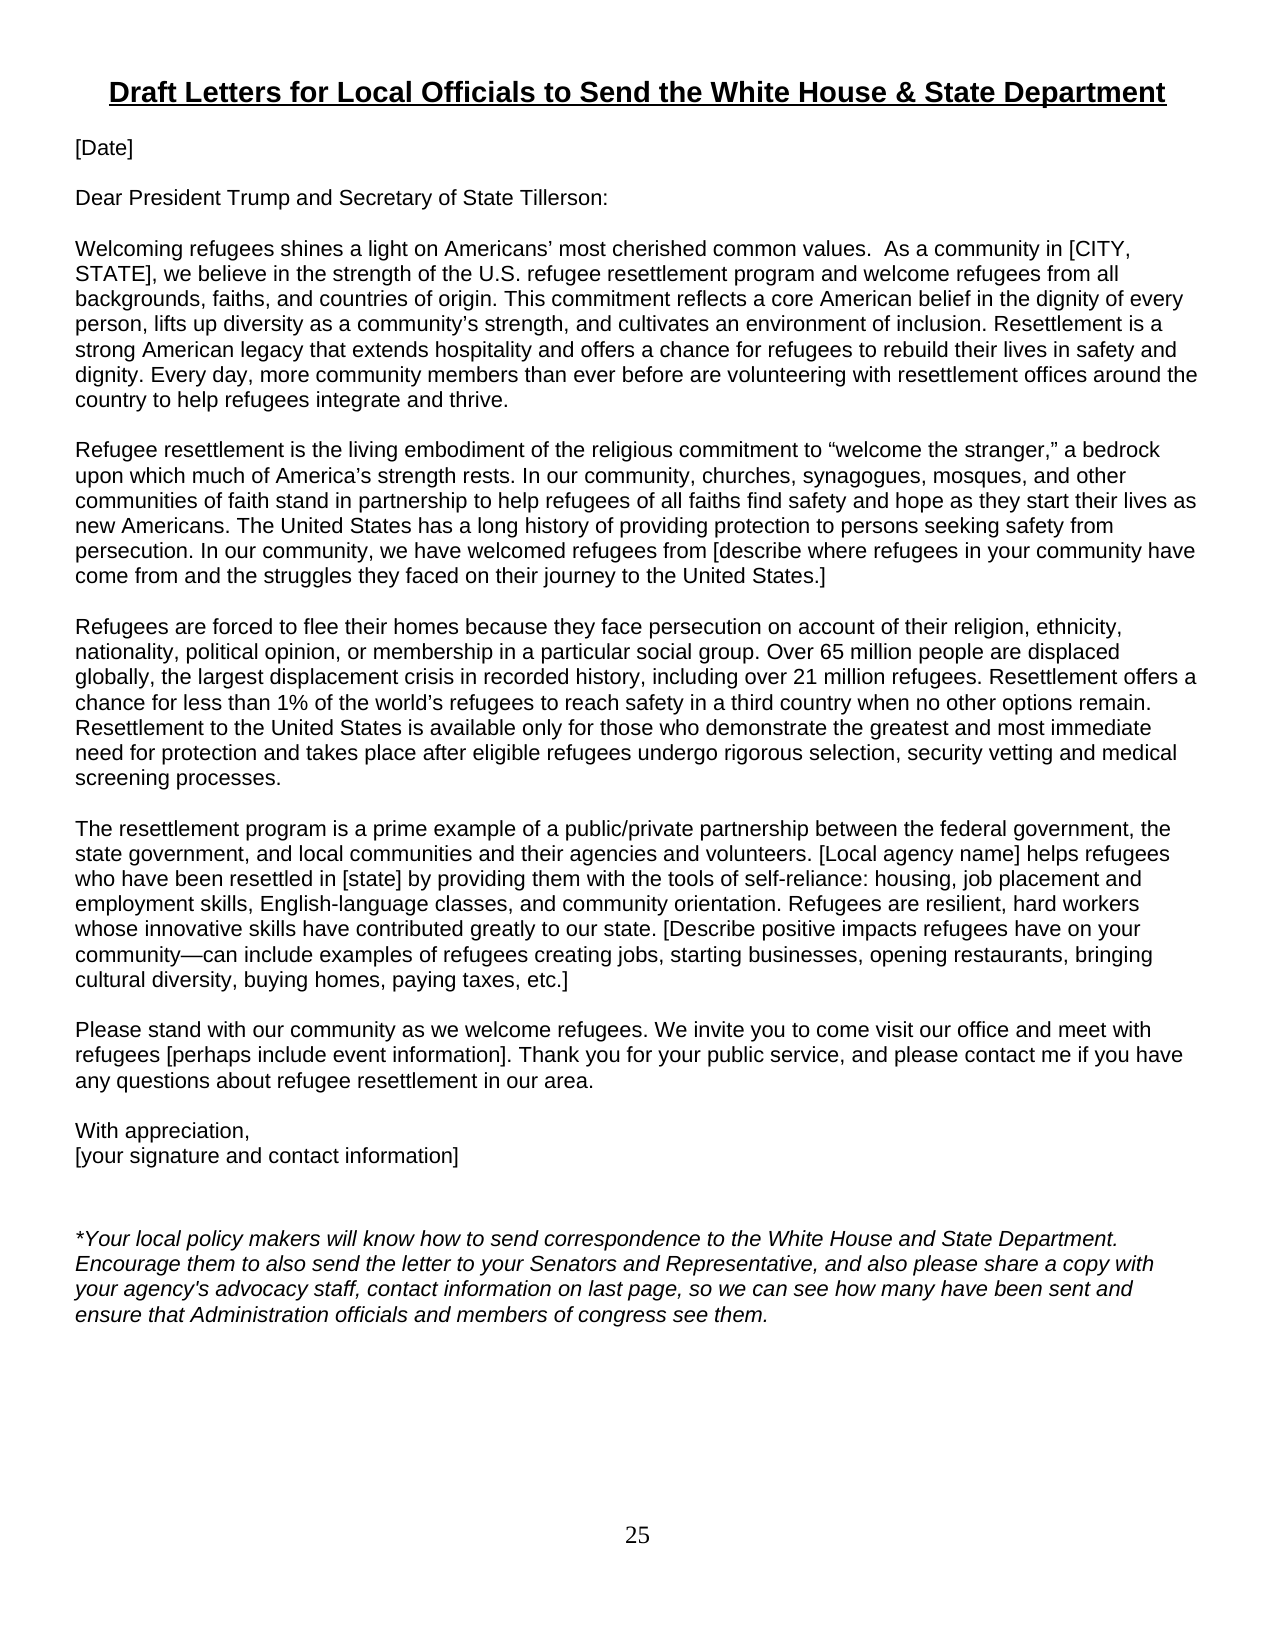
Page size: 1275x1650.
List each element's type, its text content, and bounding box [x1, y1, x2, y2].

text [your signature and contact information] [75, 1143, 1200, 1168]
text The resettlement program is a prime example of a public/private partnership between the federal government, the state government, and local communities and their agencies and volunteers. [Local agency name] helps refugees who have been resettled in [state] by providing them with the tools of self-reliance: housing, job placement and employment skills, English-language classes, and community orientation. Refugees are resilient, hard workers whose innovative skills have contributed greatly to our state. [Describe positive impacts refugees have on your community—can include examples of refugees creating jobs, starting businesses, opening restaurants, bringing cultural diversity, buying homes, paying taxes, etc.] [75, 816, 1200, 992]
text *Your local policy makers will know how to send correspondence to the White House and State Department. Encourage them to also send the letter to your Senators and Representative, and also please share a copy with your agency's advocacy staff, contact information on last page, so we can see how many have been sent and ensure that Administration officials and members of congress see them. [75, 1226, 1200, 1327]
text With appreciation, [75, 1118, 1200, 1143]
text Welcoming refugees shines a light on Americans’ most cherished common values. As a community in [CITY, STATE], we believe in the strength of the U.S. refugee resettlement program and welcome refugees from all backgrounds, faiths, and countries of origin. This commitment reflects a core American belief in the dignity of every person, lifts up diversity as a community’s strength, and cultivates an environment of inclusion. Resettlement is a strong American legacy that extends hospitality and offers a chance for refugees to rebuild their lives in safety and dignity. Every day, more community members than ever before are volunteering with resettlement offices around the country to help refugees integrate and thrive. [75, 236, 1200, 412]
text Refugee resettlement is the living embodiment of the religious commitment to “welcome the stranger,” a bedrock upon which much of America’s strength rests. In our community, churches, synagogues, mosques, and other communities of faith stand in partnership to help refugees of all faiths find safety and hope as they start their lives as new Americans. The United States has a long history of providing protection to persons seeking safety from persecution. In our community, we have welcomed refugees from [describe where refugees in your community have come from and the struggles they faced on their journey to the United States.] [75, 437, 1200, 589]
text Dear President Trump and Secretary of State Tillerson: [75, 185, 1200, 211]
text [Date] [75, 135, 1200, 160]
text Refugees are forced to flee their homes because they face persecution on account of their religion, ethnicity, nationality, political opinion, or membership in a particular social group. Over 65 million people are displaced globally, the largest displacement crisis in recorded history, including over 21 million refugees. Resettlement offers a chance for less than 1% of the world’s refugees to reach safety in a third country when no other options remain. Resettlement to the United States is available only for those who demonstrate the greatest and most immediate need for protection and takes place after eligible refugees undergo rigorous selection, security vetting and medical screening processes. [75, 614, 1200, 790]
subtitle Draft Letters for Local Officials to Send the White House & State Department [75, 75, 1200, 108]
text Please stand with our community as we welcome refugees. We invite you to come visit our office and meet with refugees [perhaps include event information]. Thank you for your public service, and please contact me if you have any questions about refugee resettlement in our area. [75, 1017, 1200, 1093]
